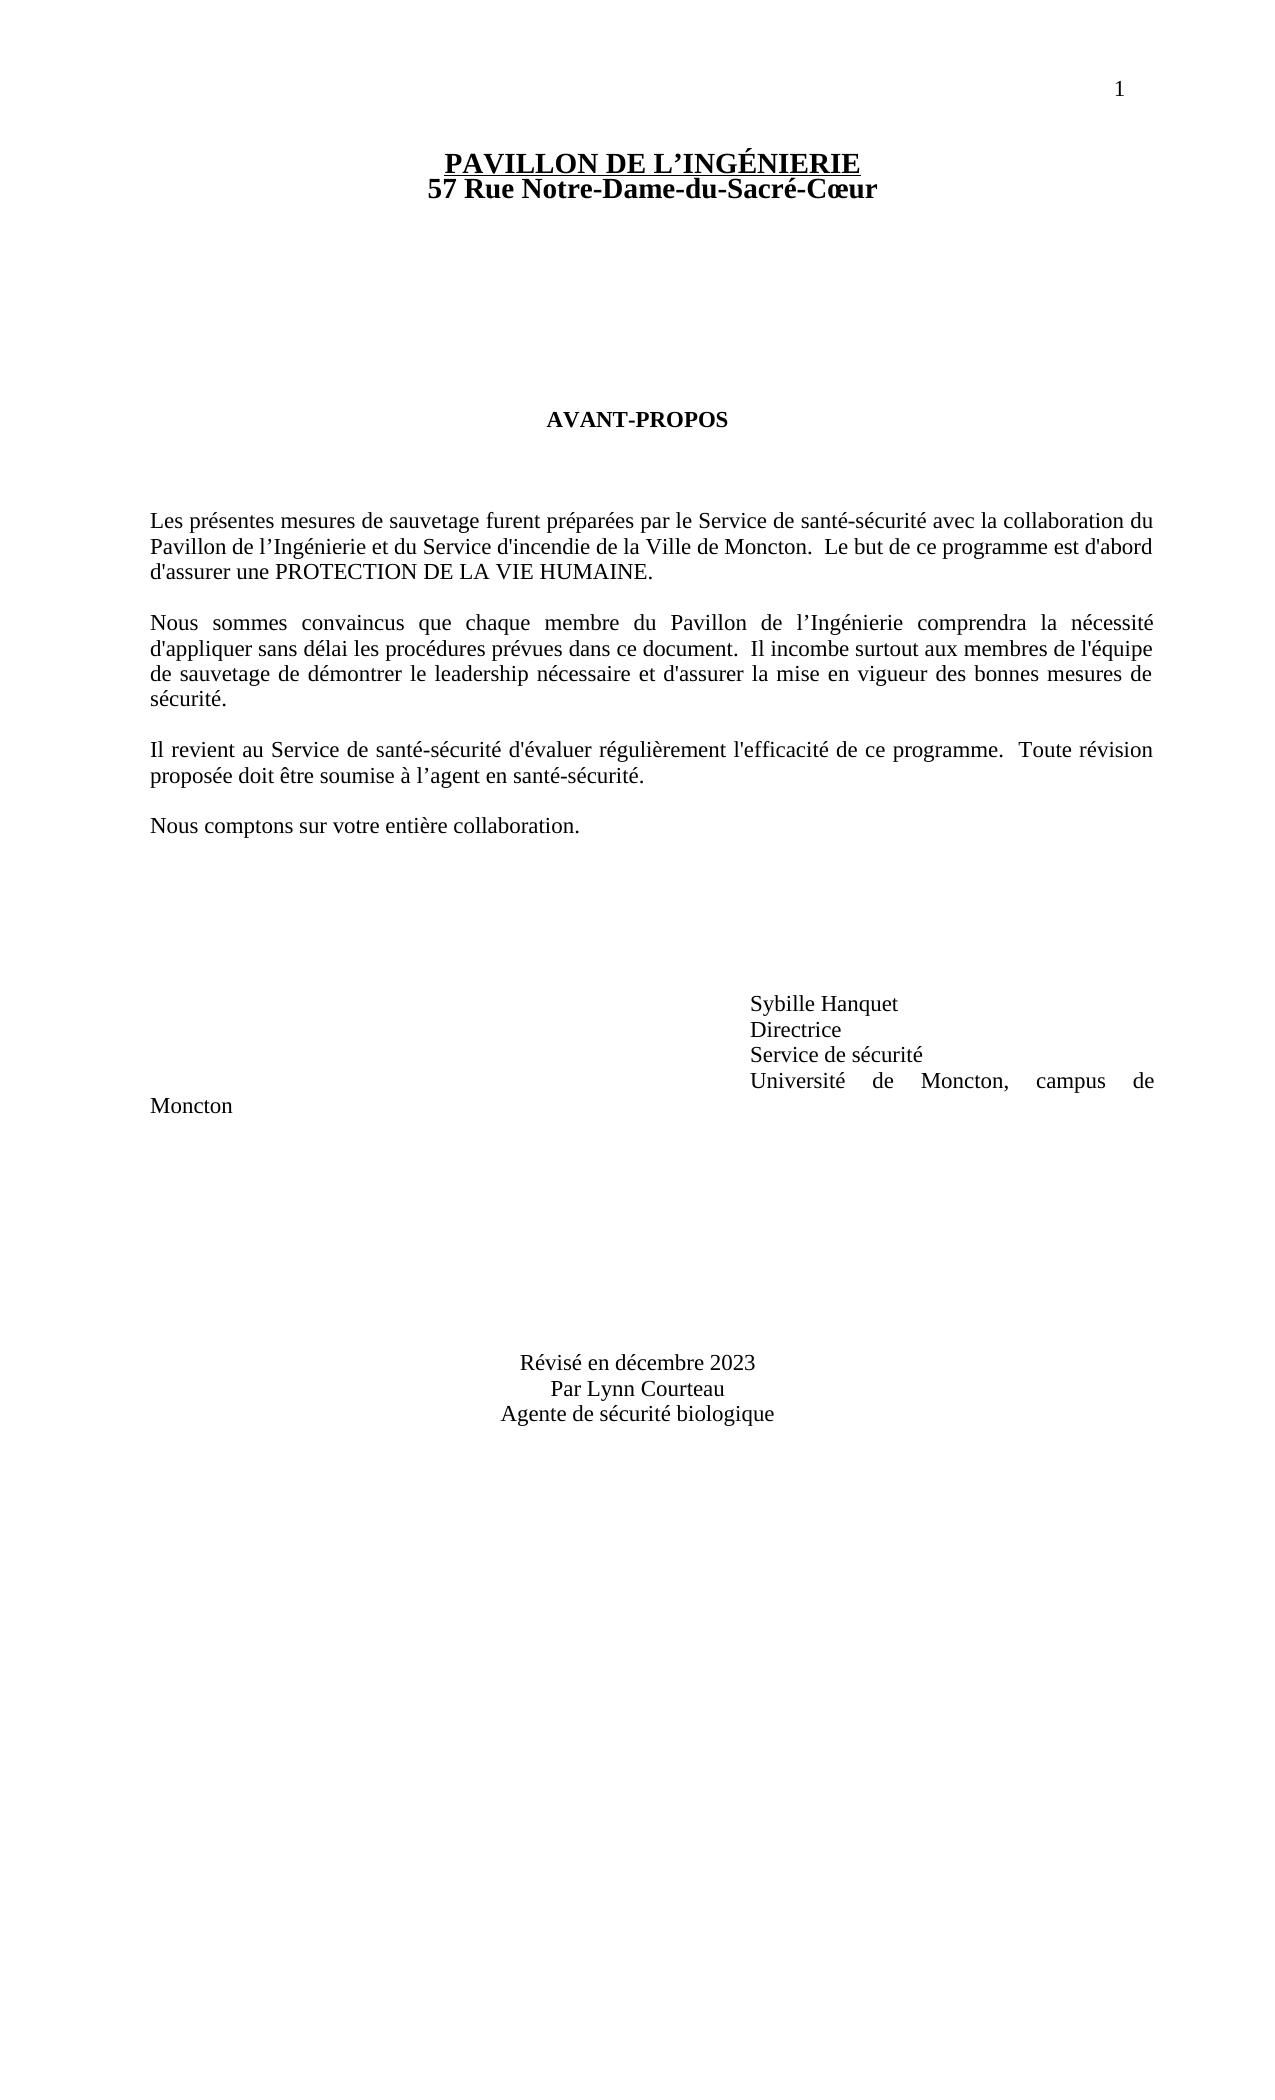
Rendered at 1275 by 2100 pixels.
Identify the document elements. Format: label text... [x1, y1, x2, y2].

text Nous sommes convaincus que chaque membre du Pavillon de l’Ingénierie comprendra la nécessité d'appliquer sans délai les procédures prévues dans ce document. Il incombe surtout aux membres de l'équipe de sauvetage de démontrer le leadership nécessaire et d'assurer la mise en vigueur des bonnes mesures de sécurité. [150, 610, 1155, 712]
text Service de sécurité [150, 1042, 1155, 1068]
text Il revient au Service de santé-sécurité d'évaluer régulièrement l'efficacité de ce programme. Toute révision proposée doit être soumise à l’agent en santé-sécurité. [150, 737, 1155, 788]
text Par Lynn Courteau [150, 1376, 1155, 1401]
text AVANT-PROPOS [150, 407, 1155, 432]
text Les présentes mesures de sauvetage furent préparées par le Service de santé-sécurité avec la collaboration du Pavillon de l’Ingénierie et du Service d'incendie de la Ville de Moncton. Le but de ce programme est d'abord d'assurer une PROTECTION DE [150, 508, 1155, 585]
text PAVILLON DE L’INGÉNIERIE [150, 153, 1155, 178]
text Agente de sécurité biologique [150, 1401, 1155, 1426]
text 57 Rue Notre-Dame-du-Sacré-Cœur [150, 178, 1155, 203]
text Université de Moncton, campus de Moncton [150, 1068, 1155, 1118]
text Nous comptons sur votre entière collaboration. [150, 813, 1155, 839]
text Directrice [150, 1017, 1155, 1042]
text Sybille Hanquet [150, 991, 1155, 1017]
text Révisé en décembre 2023 [150, 1350, 1155, 1376]
